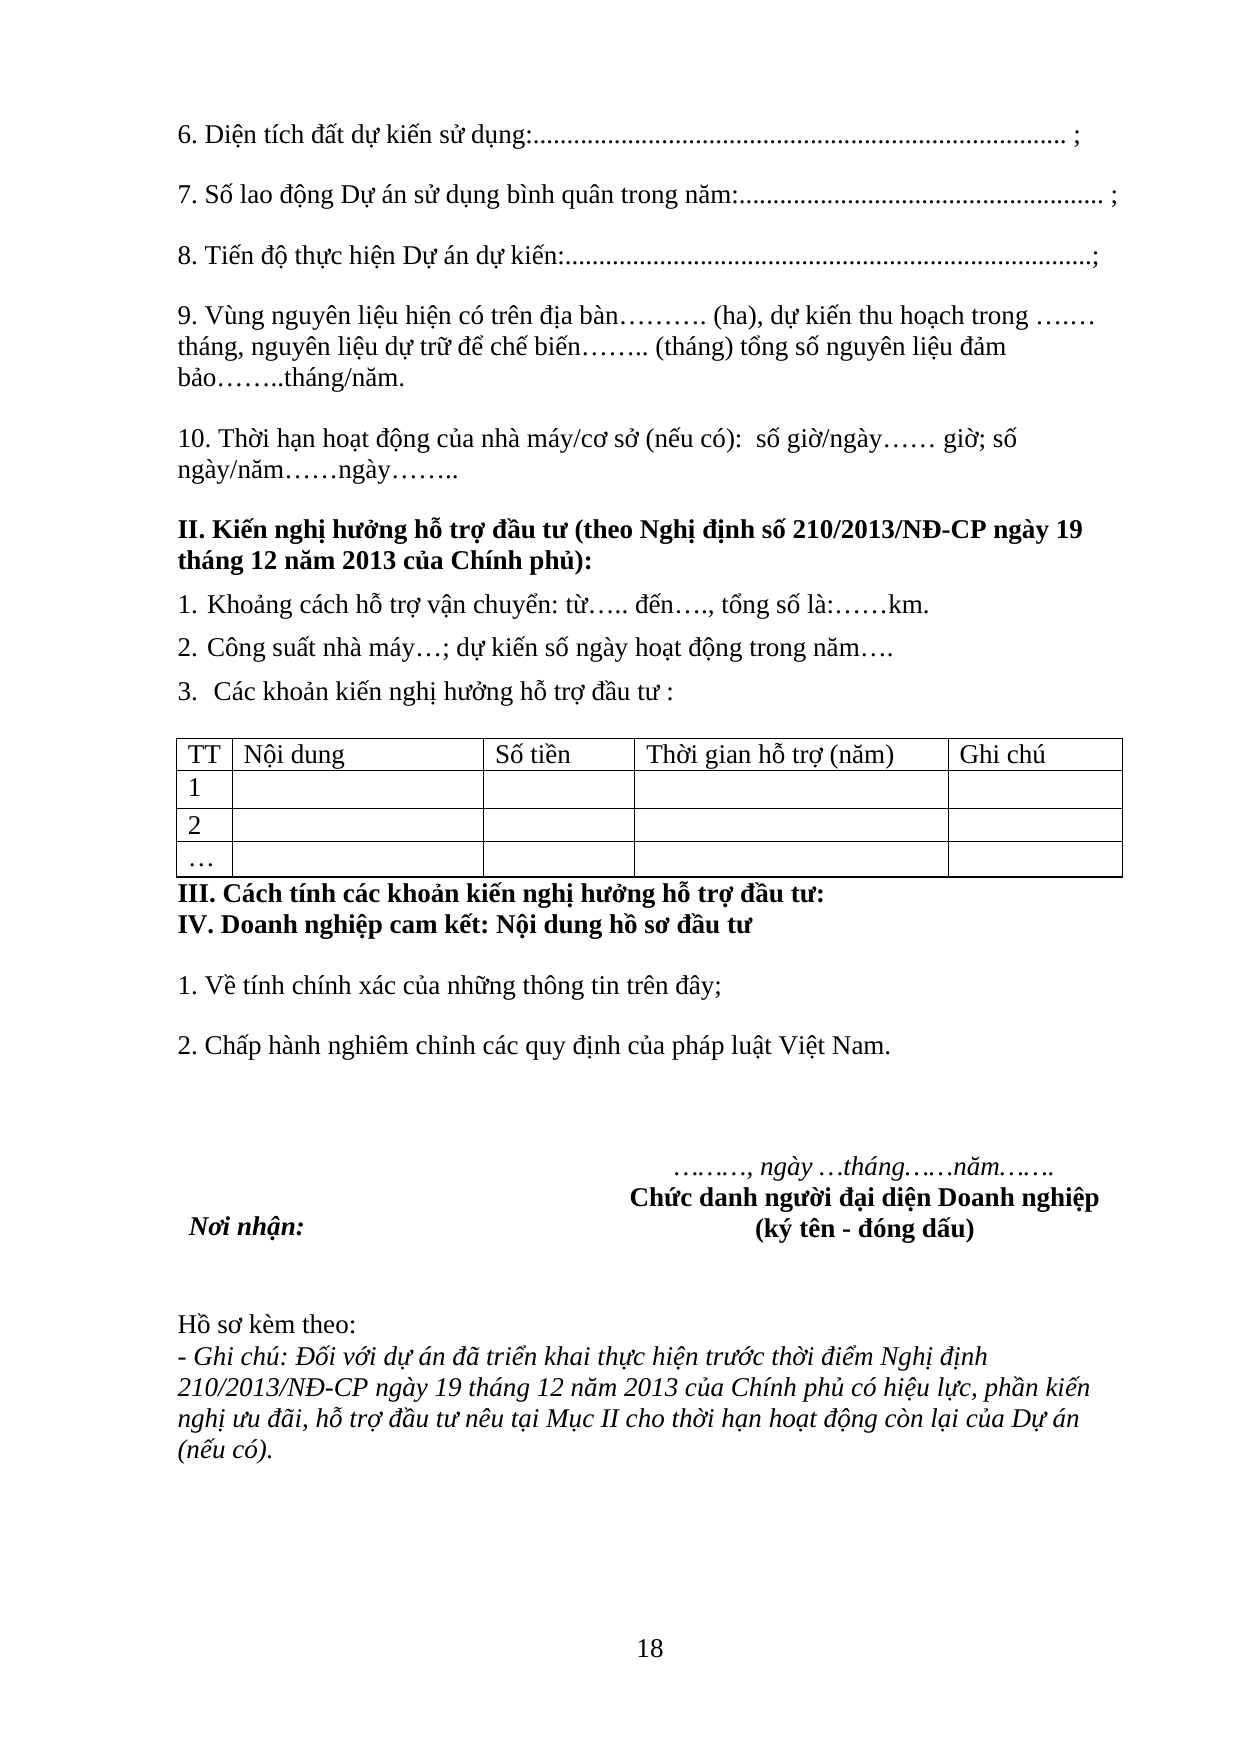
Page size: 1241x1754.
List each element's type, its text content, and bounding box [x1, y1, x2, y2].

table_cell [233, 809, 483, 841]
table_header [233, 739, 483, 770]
text 2. Chấp hành nghiêm chỉnh các quy định của pháp luật Việt Nam. [177, 1029, 1122, 1060]
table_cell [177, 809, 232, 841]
list Công suất nhà máy…; dự kiến số ngày hoạt động trong năm…. [177, 632, 1122, 663]
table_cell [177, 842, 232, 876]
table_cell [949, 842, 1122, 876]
text 9. Vùng nguyên liệu hiện có trên địa bàn………. (ha), dự kiến thu hoạch trong ….… tháng, nguyên liệu dự trữ để chế biến…….. (tháng) tổng số nguyên liệu đảm bảo……..tháng/năm. [177, 299, 1122, 392]
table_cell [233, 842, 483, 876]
text 10. Thời hạn hoạt động của nhà máy/cơ sở (nếu có): số giờ/ngày…… giờ; số ngày/năm……ngày…….. [177, 422, 1122, 484]
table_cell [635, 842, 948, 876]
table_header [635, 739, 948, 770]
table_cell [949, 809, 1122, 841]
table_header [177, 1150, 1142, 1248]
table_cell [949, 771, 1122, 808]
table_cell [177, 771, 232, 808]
text Hồ sơ kèm theo: [177, 1308, 1122, 1340]
text IV. Doanh nghiệp cam kết: Nội dung hồ sơ đầu tư [177, 908, 1122, 940]
text II. Kiến nghị hưởng hỗ trợ đầu tư (theo Nghị định số 210/2013/NÐ-CP ngày 19 tháng 12 năm 2013 của Chính phủ): [177, 513, 1122, 575]
text - Ghi chú: Ðối với dự án đã triển khai thực hiện trước thời điểm Nghị định 210/2013/NÐ-CP ngày 19 tháng 12 năm 2013 của Chính phủ có hiệu lực, phần kiến nghị ưu đãi, hỗ trợ đầu tư nêu tại Mục II cho thời hạn hoạt động còn lại của Dự án (nếu có). [177, 1340, 1122, 1464]
list Các khoản kiến nghị hưởng hỗ trợ đầu tư : [177, 675, 1122, 706]
text III. Cách tính các khoản kiến nghị hưởng hỗ trợ đầu tư: [177, 878, 1122, 908]
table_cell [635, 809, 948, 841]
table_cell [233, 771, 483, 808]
text 7. Số lao động Dự án sử dụng bình quân trong năm:...................................................... ; [177, 178, 1122, 209]
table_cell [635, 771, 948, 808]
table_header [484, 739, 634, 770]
text 1. Về tính chính xác của những thông tin trên đây; [177, 969, 1122, 1000]
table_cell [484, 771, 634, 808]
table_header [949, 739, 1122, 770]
text 6. Diện tích đất dự kiến sử dụng:............................................................................... ; [177, 118, 1122, 149]
text 8. Tiến độ thực hiện Dự án dự kiến:..............................................................................; [177, 239, 1122, 270]
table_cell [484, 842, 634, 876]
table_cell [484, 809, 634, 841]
list Khoảng cách hỗ trợ vận chuyển: từ….. đến…., tổng số là:……km. [177, 588, 1122, 619]
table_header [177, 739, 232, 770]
